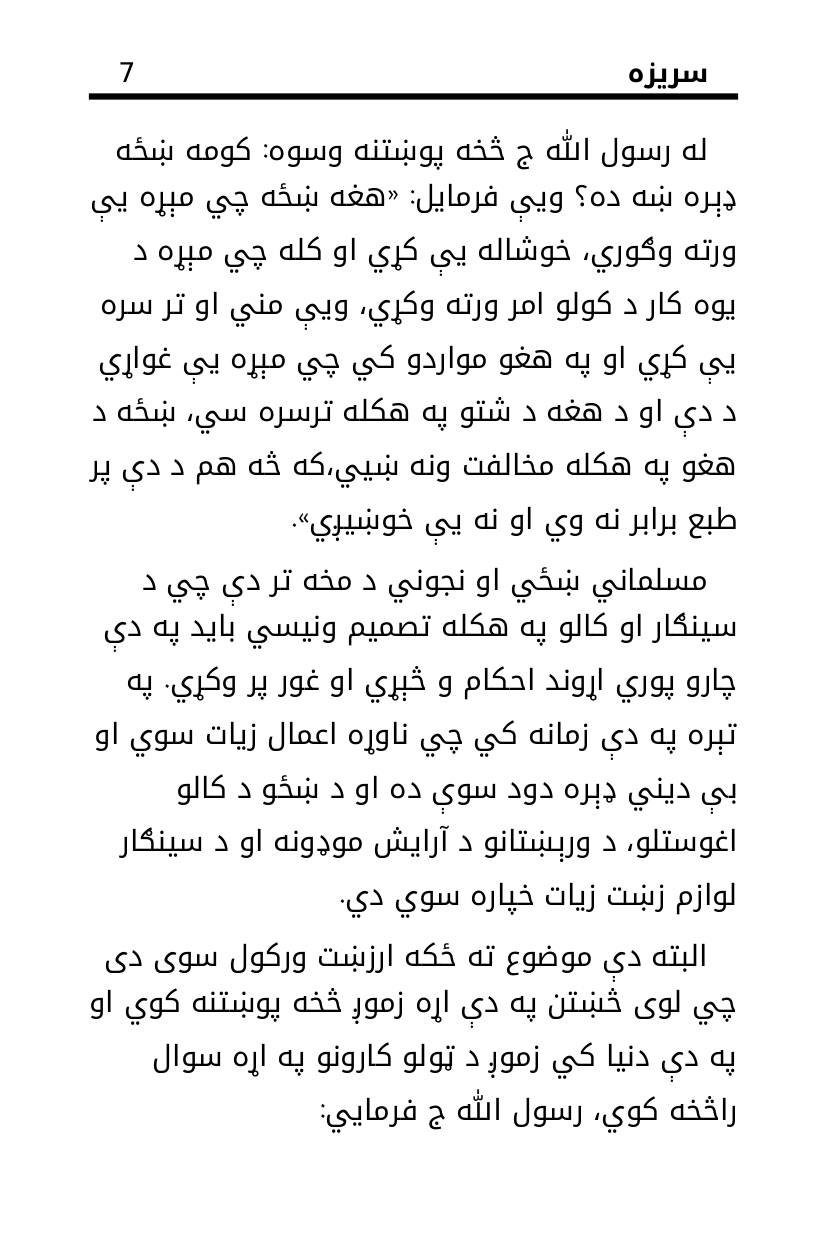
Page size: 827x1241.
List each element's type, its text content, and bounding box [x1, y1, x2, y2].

text له رسول الله ج څخه پوښتنه وسوه: کومه ښځه ډېره ښه ده؟ ويې فرمايل: «هغه ښځه چي مېړه يې ورته وګوري، خوشاله يې کړي او کله چي مېړه د يوه کار د کولو امر ورته وکړي، ويې مني او تر سره يې کړي او په هغو مواردو کي چي مېړه يې غواړي د دې او د هغه د شتو په هکله ترسره سي، ښځه د هغو په هکله مخالفت ونه ښيي،که څه هم د دې پر طبع برابر نه وي او نه يې خوښيږي». [89, 117, 738, 547]
text البته دې موضوع ته ځکه ارزښت ورکول سوى دى چي لوى څښتن په دې اړه زموږ څخه پوښتنه کوي او په دې دنيا کي زموږ د ټولو کارونو په اړه سوال راڅخه کوي، رسول الله ج ‌فرمایي: [89, 923, 738, 1138]
text مسلماني ښځي او نجوني د مخه تر دې چي د سينګار او کالو په هکله تصميم ونيسي بايد په دې چارو پوري اړوند احکام و څېړي او غور پر وکړي. په تېره په دې زمانه کي چي ناوړه اعمال زيات سوي او بې ديني ډېره دود سوې ده او د ښځو د کالو اغوستلو، د ورېښتانو د آرايش موډونه او د سينګار لوازم زښت زيات خپاره سوي دي. [89, 547, 738, 923]
